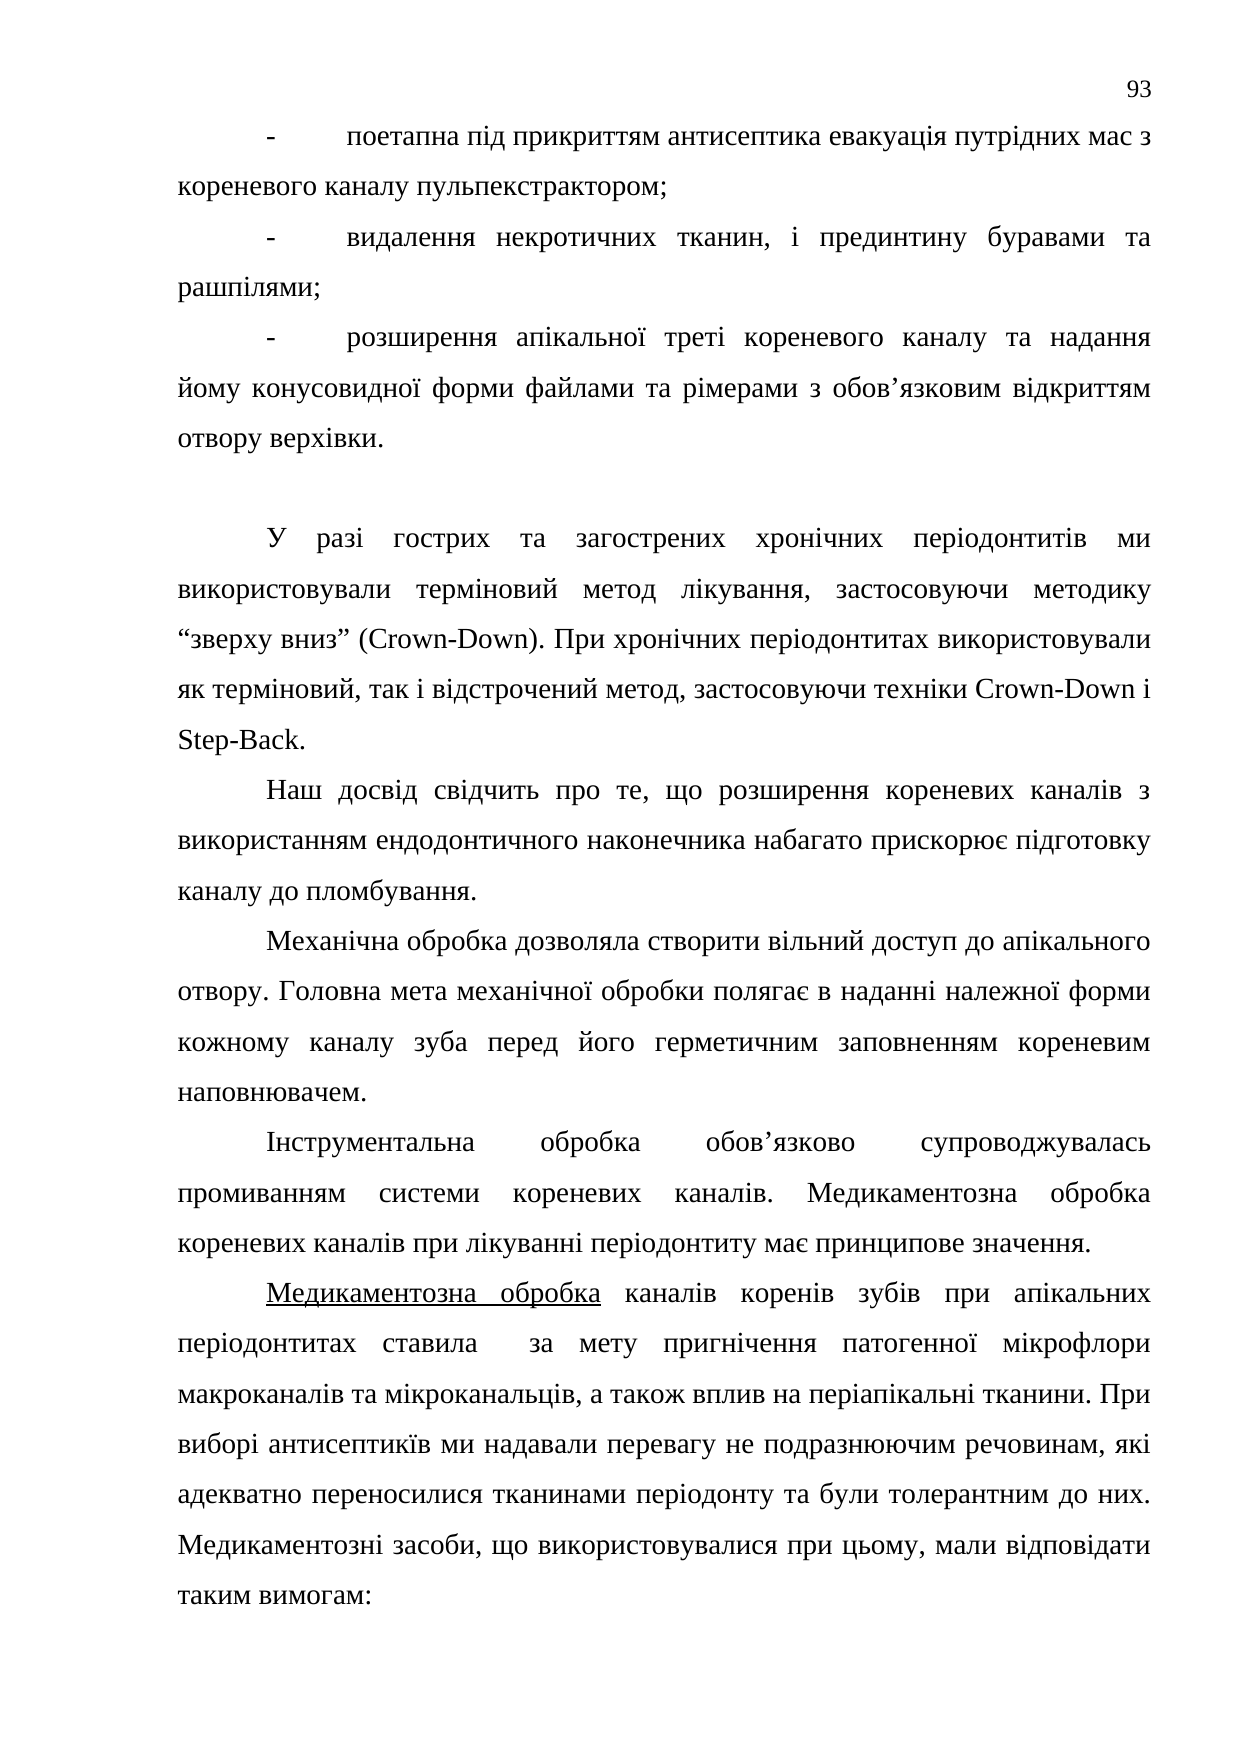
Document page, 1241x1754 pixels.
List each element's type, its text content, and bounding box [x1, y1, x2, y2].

text Медикаментозна обробка каналів коренів зубів при апікальних періодонтитах ставила за мету пригнічення патогенної мікрофлори макроканалів та мікроканальців, а також вплив на періапікальні тканини. При виборі антисептикїв ми надавали перевагу не подразнюючим речовинам, які адекватно переносилися тканинами періодонту та були толерантним до них. Медикаментозні засоби, що використовувалися при цьому, мали відповідати таким вимогам: [177, 1275, 1152, 1611]
list видалення некротичних тканин, і прединтину буравами та рашпілями; [177, 219, 1152, 303]
text Наш досвід свідчить про те, що розширення кореневих каналів з використанням ендодонтичного наконечника набагато прискорює підготовку каналу до пломбування. [177, 772, 1152, 906]
text У разі гострих та загострених хронічних періодонтитів ми використовували терміновий метод лікування, застосовуючи методику “зверху вниз” (Crown-Down). При хронічних періодонтитах використовували як терміновий, так і відстрочений метод, застосовуючи техніки Crown-Down і Step-Back. [177, 521, 1152, 755]
list поетапна під прикриттям антисептика евакуація путрідних мас з кореневого каналу пульпекстрактором; [177, 118, 1152, 202]
text Механічна обробка дозволяла створити вільний доступ до апікального отвору. Головна мета механічної обробки полягає в наданні належної форми кожному каналу зуба перед його герметичним заповненням кореневим наповнювачем. [177, 923, 1152, 1108]
list розширення апікальної треті кореневого каналу та надання йому конусовидної форми файлами та рімерами з обов’язковим відкриттям отвору верхівки. [177, 319, 1152, 453]
text Інструментальна обробка обов’язково супроводжувалась промиванням системи кореневих каналів. Медикаментозна обробка кореневих каналів при лікуванні періодонтиту має принципове значення. [177, 1124, 1152, 1258]
